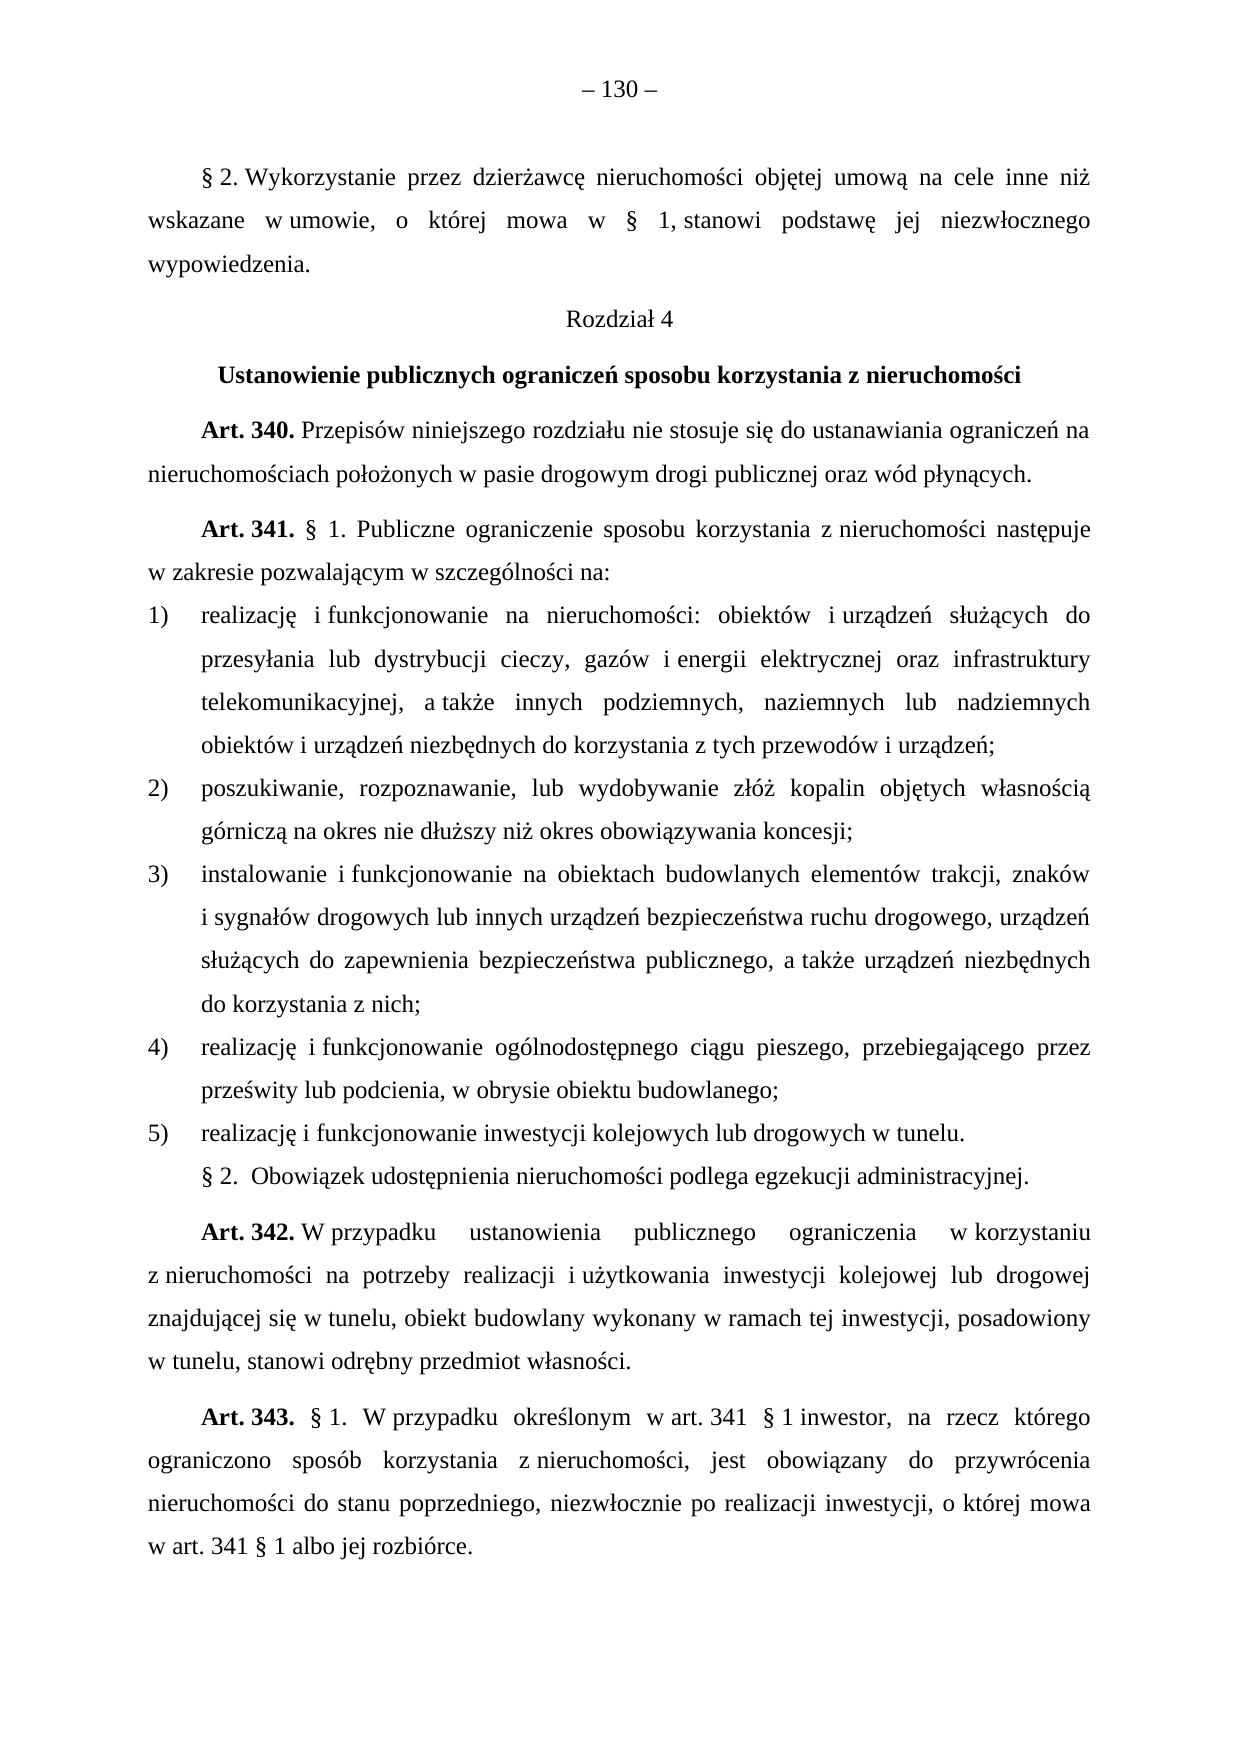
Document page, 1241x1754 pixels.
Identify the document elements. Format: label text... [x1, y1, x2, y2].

text 5) realizację i funkcjonowanie inwestycji kolejowych lub drogowych w tunelu. [148, 1118, 1091, 1147]
text 4) realizację i funkcjonowanie ogólnodostępnego ciągu pieszego, przebiegającego przez prześwity lub podcienia, w obrysie obiektu budowlanego; [148, 1032, 1091, 1104]
text Art. 341. § 1. Publiczne ograniczenie sposobu korzystania z nieruchomości następuje w zakresie pozwalającym w szczególności na: [148, 514, 1091, 586]
text Rozdział 4 [148, 304, 1091, 333]
text § 2. Wykorzystanie przez dzierżawcę nieruchomości objętej umową na cele inne niż wskazane w umowie, o której mowa w § 1, stanowi podstawę jej niezwłocznego wypowiedzenia. [148, 162, 1091, 277]
text Art. 340. Przepisów niniejszego rozdziału nie stosuje się do ustanawiania ograniczeń na nieruchomościach położonych w pasie drogowym drogi publicznej oraz wód płynących. [148, 416, 1091, 487]
text 1) realizację i funkcjonowanie na nieruchomości: obiektów i urządzeń służących do przesyłania lub dystrybucji cieczy, gazów i energii elektrycznej oraz infrastruktury telekomunikacyjnej, a także innych podziemnych, naziemnych lub nadziemnych obiektów i urządzeń niezbędnych do korzystania z tych przewodów i urządzeń; [148, 601, 1091, 759]
text Ustanowienie publicznych ograniczeń sposobu korzystania z nieruchomości [148, 360, 1091, 389]
text Art. 343. § 1. W przypadku określonym w art. 341 § 1 inwestor, na rzecz którego ograniczono sposób korzystania z nieruchomości, jest obowiązany do przywrócenia nieruchomości do stanu poprzedniego, niezwłocznie po realizacji inwestycji, o której mowa w art. 341 § 1 albo jej rozbiórce. [148, 1402, 1091, 1560]
text Art. 342. W przypadku ustanowienia publicznego ograniczenia w korzystaniu z nieruchomości na potrzeby realizacji i użytkowania inwestycji kolejowej lub drogowej znajdującej się w tunelu, obiekt budowlany wykonany w ramach tej inwestycji, posadowiony w tunelu, stanowi odrębny przedmiot własności. [148, 1217, 1091, 1375]
text 3) instalowanie i funkcjonowanie na obiektach budowlanych elementów trakcji, znaków i sygnałów drogowych lub innych urządzeń bezpieczeństwa ruchu drogowego, urządzeń służących do zapewnienia bezpieczeństwa publicznego, a także urządzeń niezbędnych do korzystania z nich; [148, 859, 1091, 1017]
text 2) poszukiwanie, rozpoznawanie, lub wydobywanie złóż kopalin objętych własnością górniczą na okres nie dłuższy niż okres obowiązywania koncesji; [148, 773, 1091, 845]
text § 2. Obowiązek udostępnienia nieruchomości podlega egzekucji administracyjnej. [148, 1161, 1091, 1190]
